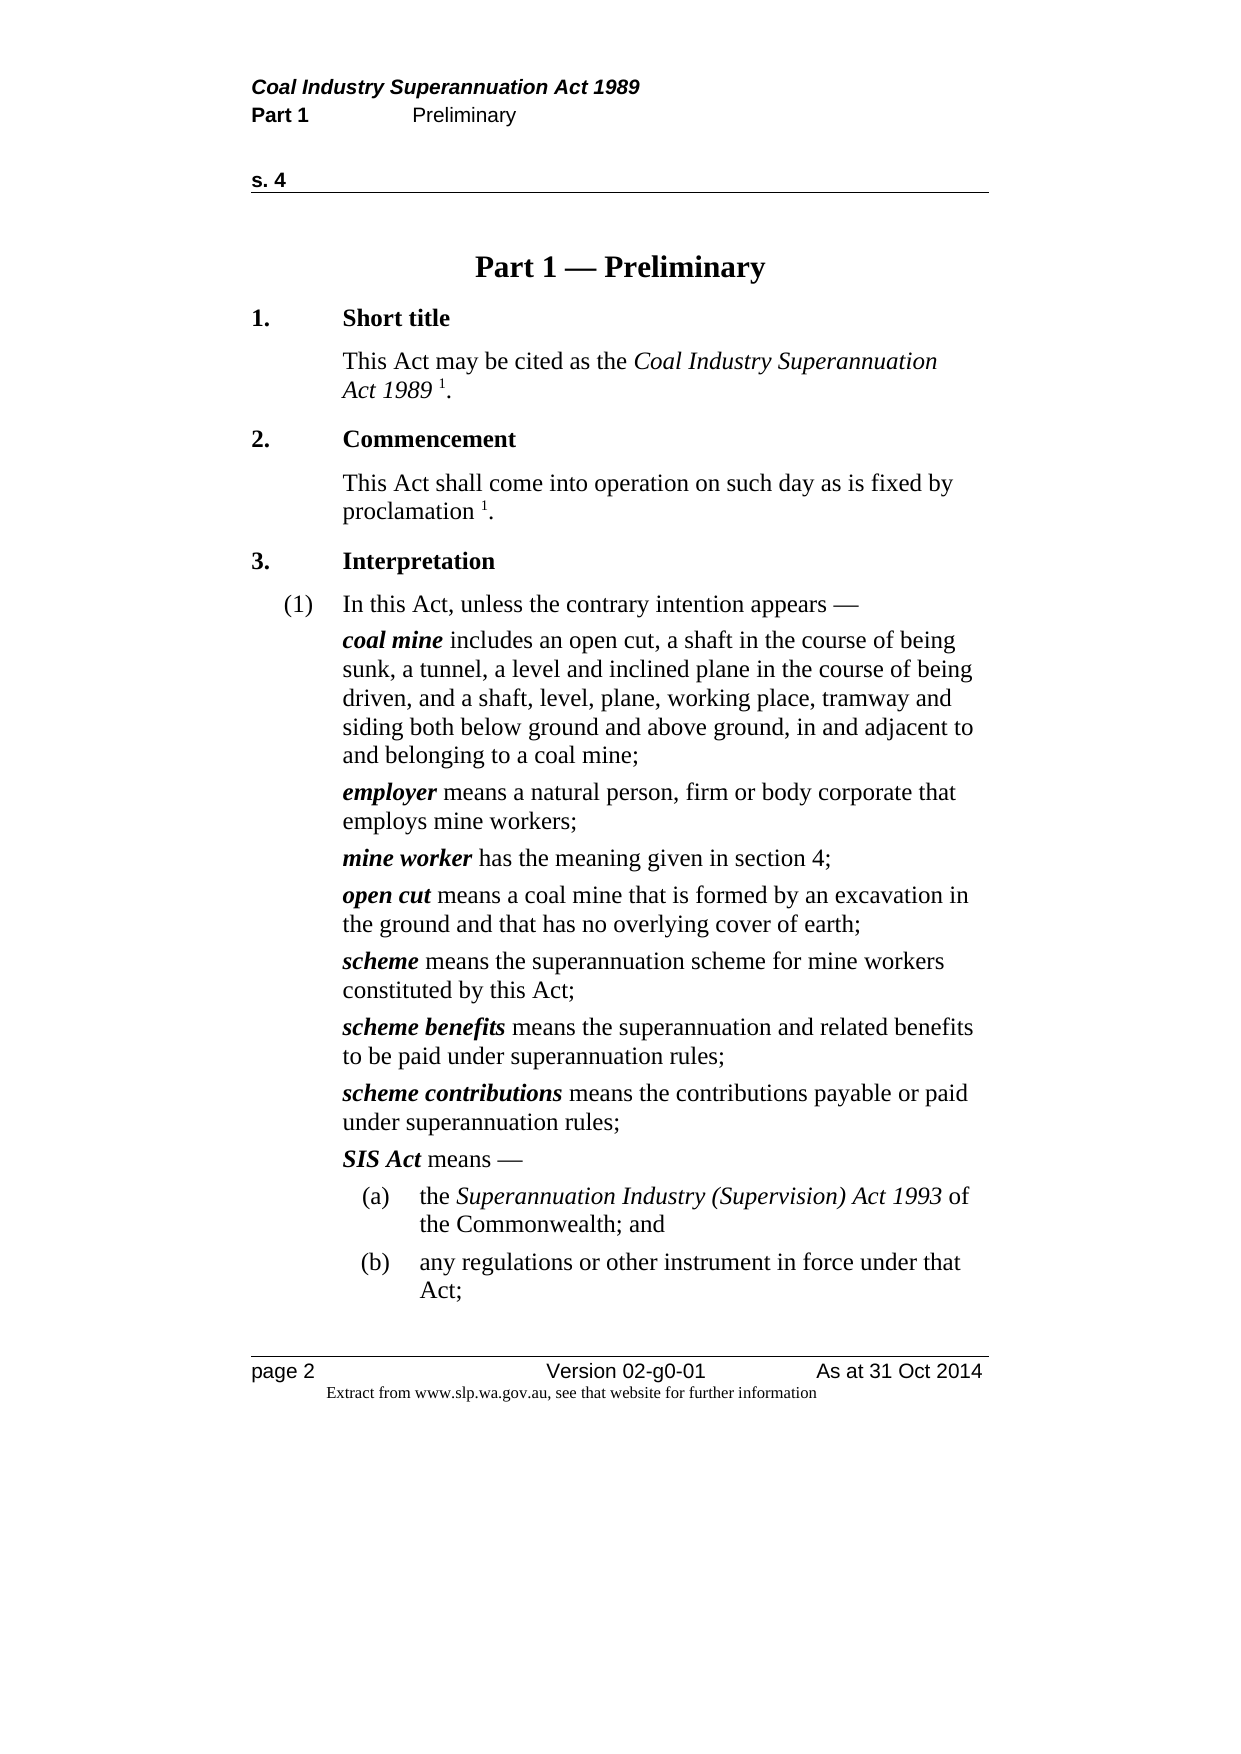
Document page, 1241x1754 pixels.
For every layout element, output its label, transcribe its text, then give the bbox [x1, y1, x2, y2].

text This Act may be cited as the Coal Industry Superannuation Act 1989 1. [251, 346, 989, 403]
subtitle 3. Interpretation [251, 546, 989, 575]
text scheme benefits means the superannuation and related benefits to be paid under superannuation rules; [251, 1012, 989, 1069]
subtitle 2. Commencement [251, 424, 989, 453]
text (a) the Superannuation Industry (Supervision) Act 1993 of the Commonwealth; and [251, 1181, 989, 1238]
text mine worker has the meaning given in section 4; [251, 843, 989, 872]
text open cut means a coal mine that is formed by an excavation in the ground and that has no overlying cover of earth; [251, 880, 989, 938]
subtitle Part 1 — Preliminary [251, 248, 989, 284]
text employer means a natural person, firm or body corporate that employs mine workers; [251, 777, 989, 835]
text scheme contributions means the contributions payable or paid under superannuation rules; [251, 1078, 989, 1135]
text This Act shall come into operation on such day as is fixed by proclamation 1. [251, 468, 989, 525]
text (b) any regulations or other instrument in force under that Act; [251, 1247, 989, 1304]
text coal mine includes an open cut, a shaft in the course of being sunk, a tunnel, a level and inclined plane in the course of being driven, and a shaft, level, plane, working place, tramway and siding both below ground and above ground, in and adjacent to and belonging to a coal mine; [251, 625, 989, 769]
text SIS Act means — [251, 1144, 989, 1172]
subtitle 1. Short title [251, 303, 989, 331]
text (1) In this Act, unless the contrary intention appears — [251, 589, 989, 618]
text scheme means the superannuation scheme for mine workers constituted by this Act; [251, 946, 989, 1004]
